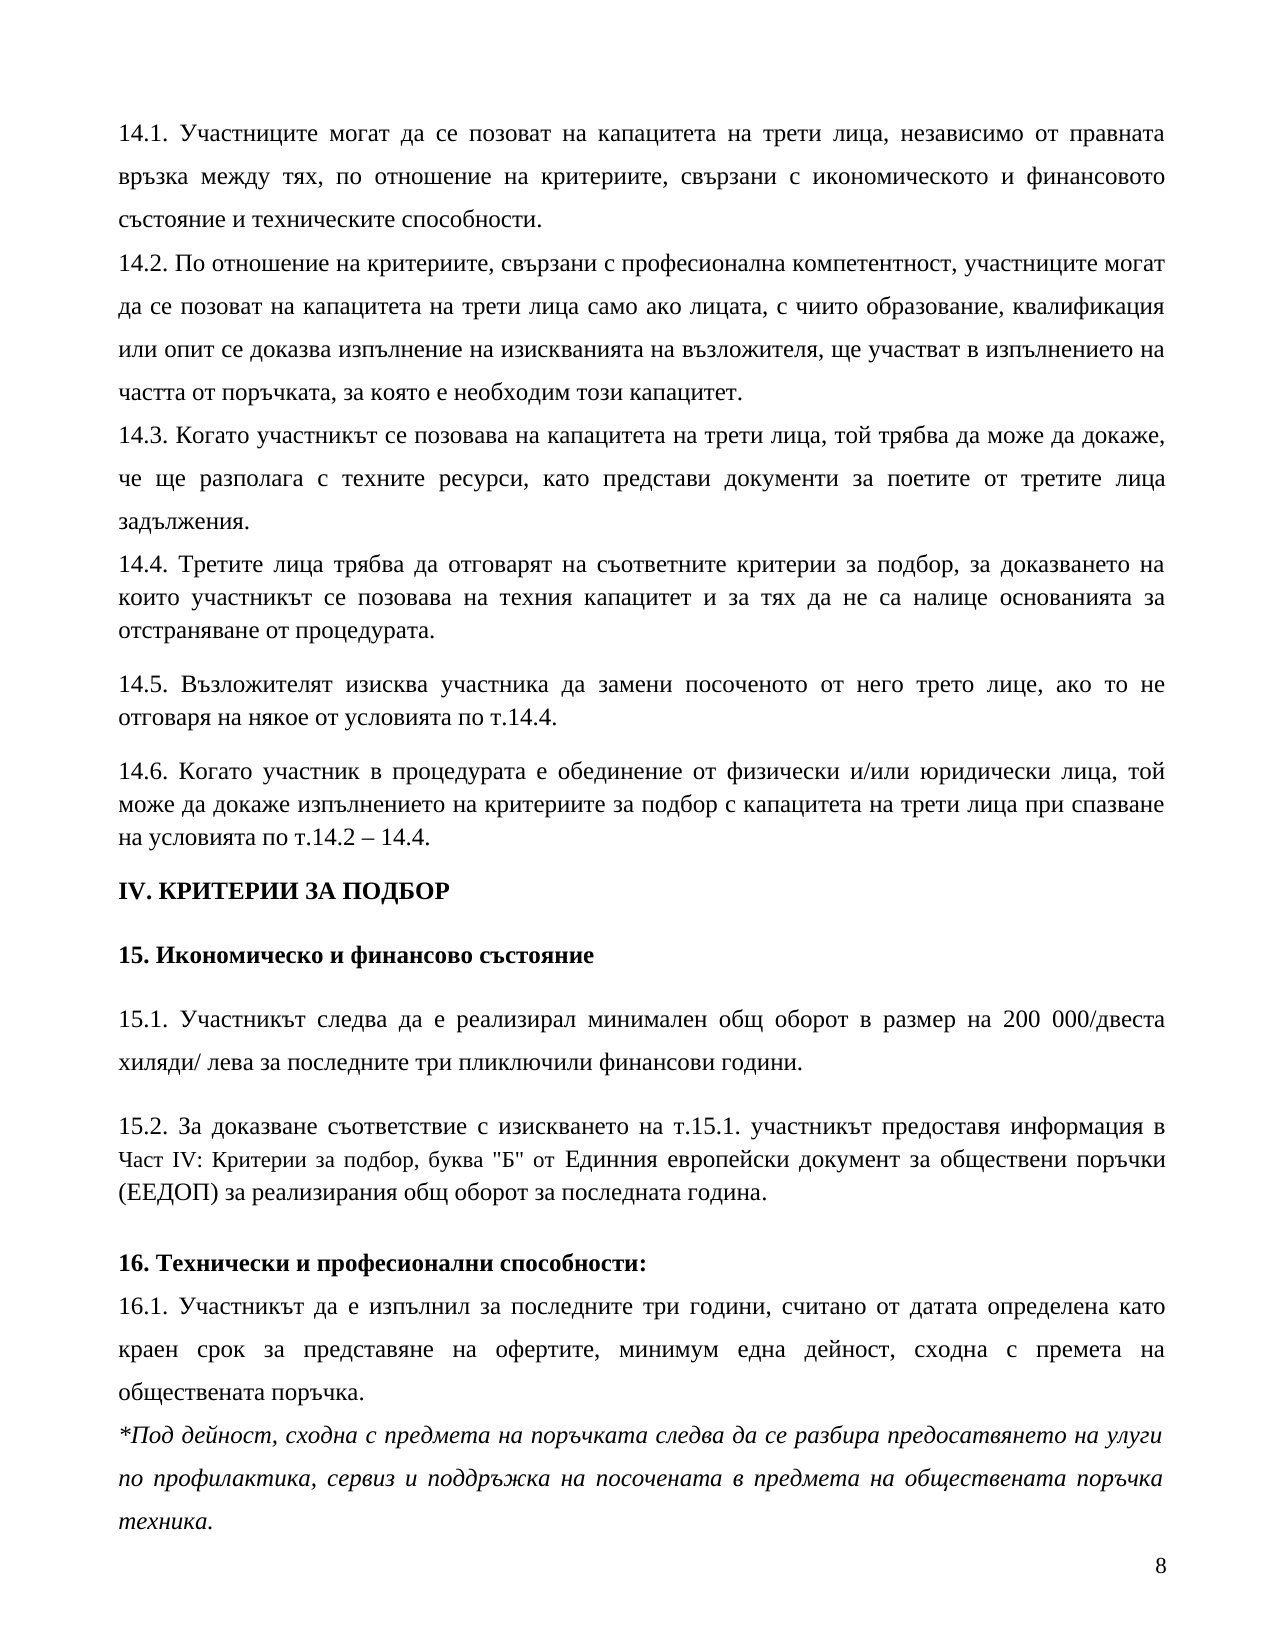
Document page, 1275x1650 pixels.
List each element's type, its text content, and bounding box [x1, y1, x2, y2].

text 15.1. Участникът следва да е реализирал минимален общ оборот в размер на 200 000/двеста хиляди/ лева за последните три плиключили финансови години. [118, 1004, 1167, 1076]
text IV. КРИТЕРИИ ЗА ПОДБОР [118, 876, 1167, 905]
list 15. Икономическо и финансово състояние [118, 940, 1167, 969]
list 16. Технически и професионални способности: [118, 1248, 1167, 1276]
text 14.2. По отношение на критериите, свързани с професионална компетентност, участниците могат да се позоват на капацитета на трети лица само ако лицата, с чиито образование, квалификация или опит се доказва изпълнение на изискванията на възложителя, ще участват в изпълнението на частта от поръчката, за която е необходим този капацитет. [118, 248, 1167, 406]
list *Под дейност, сходна с предмета на поръчката следва да се разбира предосатвянето на улуги по профилактика, сервиз и поддръжка на посочената в предмета на обществената поръчка техника. [118, 1420, 1167, 1535]
text 14.6. Когато участник в процедурата е обединение от физически и/или юридически лица, той може да докаже изпълнението на критериите за подбор с капацитета на трети лица при спазване на условията по т.14.2 – 14.4. [118, 756, 1167, 851]
text 14.5. Възложителят изисква участника да замени посоченото от него трето лице, ако то не отговаря на някое от условията по т.14.4. [118, 669, 1167, 731]
subtitle 14.1. Участниците могат да се позоват на капацитета на трети лица, независимо от правната връзка между тях, по отношение на критериите, свързани с икономическото и финансовото състояние и техническите способности. [118, 118, 1167, 233]
text 15.2. За доказване съответствие с изискването на т.15.1. участникът предоставя информация в Част IV: Критерии за подбор, буква "Б" от Единния европейски документ за обществени поръчки (ЕЕДОП) за реализирания общ оборот за последната година. [118, 1111, 1167, 1206]
text 14.4. Третите лица трябва да отговарят на съответните критерии за подбор, за доказването на които участникът се позовава на техния капацитет и за тях да не са налице основанията за отстраняване от процедурата. [118, 549, 1167, 644]
text 14.3. Когато участникът се позовава на капацитета на трети лица, той трябва да може да докаже, че ще разполага с техните ресурси, като представи документи за поетите от третите лица задължения. [118, 420, 1167, 535]
list 16.1. Участникът да е изпълнил за последните три години, считано от датата определена като краен срок за представяне на офертите, минимум една дейност, сходна с премета на обществената поръчка. [118, 1291, 1167, 1406]
